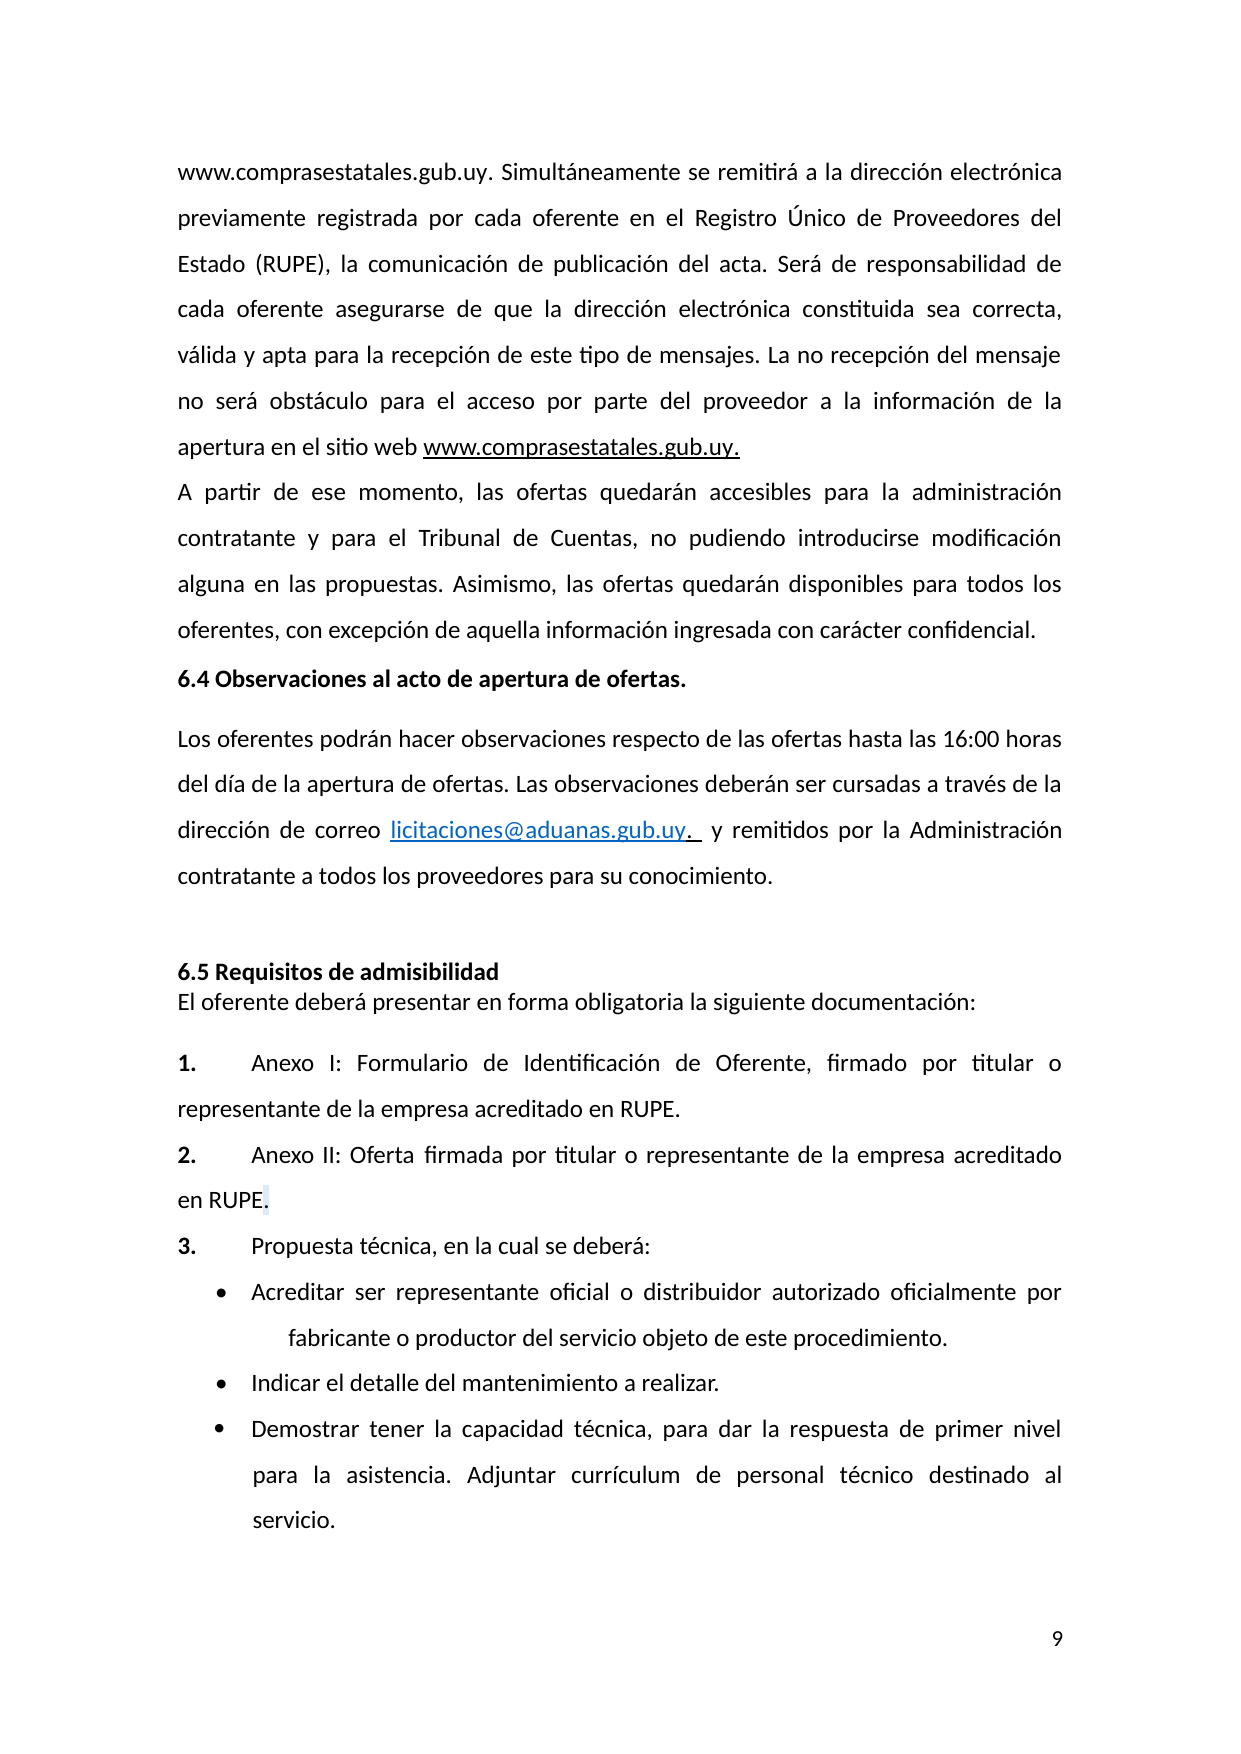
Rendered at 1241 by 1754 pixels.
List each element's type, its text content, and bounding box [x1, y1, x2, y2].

subtitle Observaciones al acto de apertura de ofertas. [177, 664, 1063, 694]
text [177, 156, 1063, 461]
list Propuesta técnica, en la cual se deberá: [177, 1230, 1063, 1261]
list Indicar el detalle del mantenimiento a realizar. [215, 1367, 1063, 1398]
list Acreditar ser representante oficial o distribuidor autorizado oficialmente por fabricante o productor del servicio objeto de este procedimiento. [215, 1276, 1063, 1352]
list Anexo II: Oferta firmada por titular o representante de la empresa acreditado en RUPE. [177, 1139, 1063, 1215]
list Anexo I: Formulario de Identificación de Oferente, firmado por titular o representante de la empresa acreditado en RUPE. [177, 1047, 1063, 1123]
text El oferente deberá presentar en forma obligatoria la siguiente documentación: [177, 986, 1063, 1017]
text A partir de ese momento, las ofertas quedarán accesibles para la administración contratante y para el Tribunal de Cuentas, no pudiendo introducirse modificación alguna en las propuestas. Asimismo, las ofertas quedarán disponibles para todos los oferentes, con excepción de aquella información ingresada con carácter confidencial. [177, 477, 1063, 644]
subtitle 6.5 Requisitos de admisibilidad [177, 956, 1063, 986]
text Los oferentes podrán hacer observaciones respecto de las ofertas hasta las 16:00 horas del día de la apertura de ofertas. Las observaciones deberán ser cursadas a través de la dirección de correo licitaciones@aduanas.gub.uy. y remitidos por la Administración contratante a todos los proveedores para su conocimiento. [177, 723, 1063, 891]
list Demostrar tener la capacidad técnica, para dar la respuesta de primer nivel para la asistencia. Adjuntar currículum de personal técnico destinado al servicio. [215, 1413, 1063, 1535]
